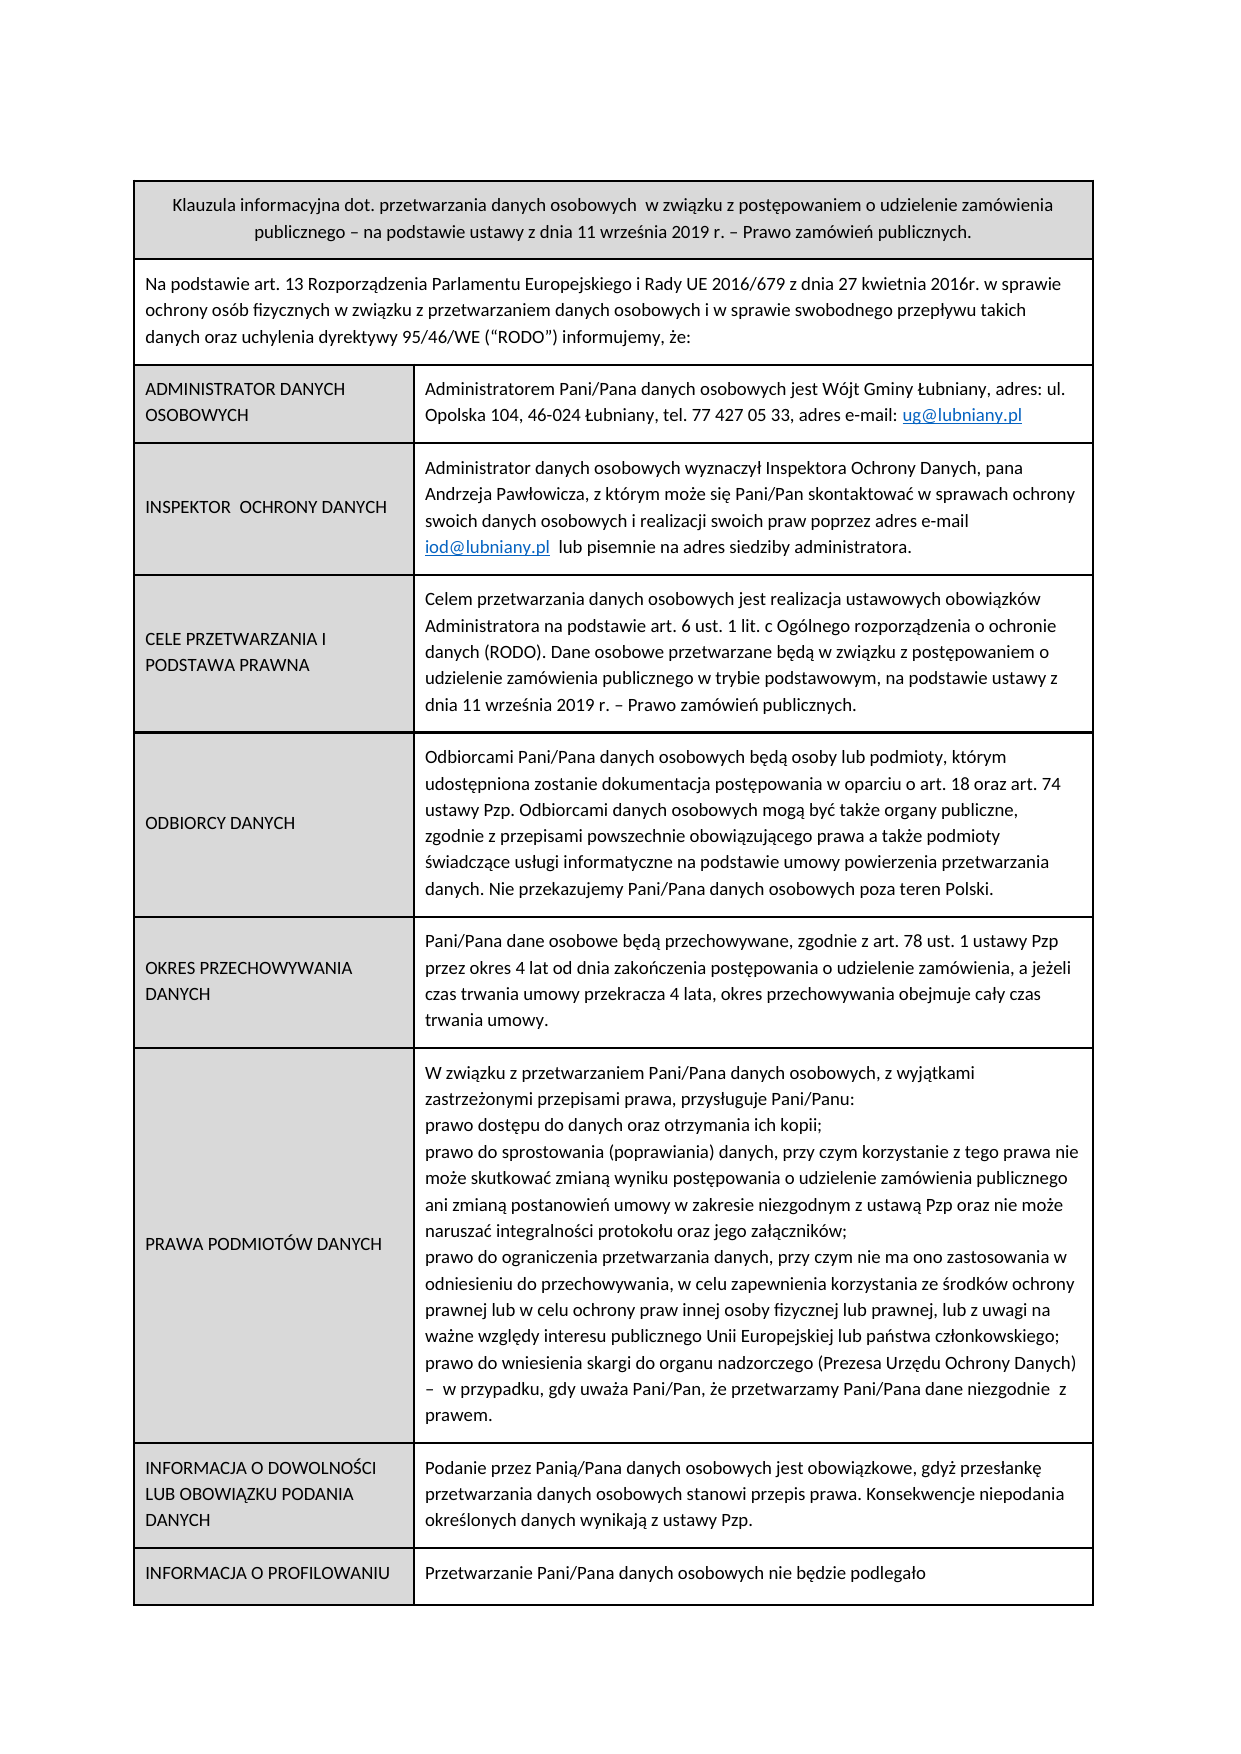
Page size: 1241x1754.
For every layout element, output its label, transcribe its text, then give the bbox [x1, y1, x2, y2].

table_cell Pani/Pana dane osobowe będą przechowywane, zgodnie z art. 78 ust. 1 ustawy Pzp przez okres 4 lat od dnia zakończenia postępowania o udzielenie zamówienia, a jeżeli czas trwania umowy przekracza 4 lata, okres przechowywania obejmuje cały czas trwania umowy. [415, 918, 1092, 1047]
table_cell CELE PRZETWARZANIA I PODSTAWA PRAWNA [135, 576, 413, 731]
table_cell Celem przetwarzania danych osobowych jest realizacja ustawowych obowiązków Administratora na podstawie art. 6 ust. 1 lit. c Ogólnego rozporządzenia o ochronie danych (RODO). Dane osobowe przetwarzane będą w związku z postępowaniem o udzielenie zamówienia publicznego w trybie podstawowym, na podstawie ustawy z dnia 11 września 2019 r. – Prawo zamówień publicznych. [415, 576, 1092, 731]
table_cell ODBIORCY DANYCH [135, 734, 413, 916]
table_cell Podanie przez Panią/Pana danych osobowych jest obowiązkowe, gdyż przesłankę przetwarzania danych osobowych stanowi przepis prawa. Konsekwencje niepodania określonych danych wynikają z ustawy Pzp. [415, 1444, 1092, 1547]
table_cell PRAWA PODMIOTÓW DANYCH [135, 1049, 413, 1442]
table_cell Na podstawie art. 13 Rozporządzenia Parlamentu Europejskiego i Rady UE 2016/679 z dnia 27 kwietnia 2016r. w sprawie ochrony osób fizycznych w związku z przetwarzaniem danych osobowych i w sprawie swobodnego przepływu takich danych oraz uchylenia dyrektywy 95/46/WE (“RODO”) informujemy, że: [135, 260, 1092, 363]
table_cell OKRES PRZECHOWYWANIA DANYCH [135, 918, 413, 1047]
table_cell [135, 1549, 413, 1604]
table_cell Administratorem Pani/Pana danych osobowych jest Wójt Gminy Łubniany, adres: ul. Opolska 104, 46-024 Łubniany, tel. 77 427 05 33, adres e-mail: ug@lubniany.pl [415, 366, 1092, 442]
table_cell INFORMACJA O DOWOLNOŚCI LUB OBOWIĄZKU PODANIA DANYCH [135, 1444, 413, 1547]
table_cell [415, 1549, 1092, 1604]
table_header Klauzula informacyjna dot. przetwarzania danych osobowych w związku z postępowaniem o udzielenie zamówienia publicznego – na podstawie ustawy z dnia 11 września 2019 r. – Prawo zamówień publicznych. [135, 182, 1092, 258]
table_cell ADMINISTRATOR DANYCH OSOBOWYCH [135, 366, 413, 442]
table_cell Odbiorcami Pani/Pana danych osobowych będą osoby lub podmioty, którym udostępniona zostanie dokumentacja postępowania w oparciu o art. 18 oraz art. 74 ustawy Pzp. Odbiorcami danych osobowych mogą być także organy publiczne, zgodnie z przepisami powszechnie obowiązującego prawa a także podmioty świadczące usługi informatyczne na podstawie umowy powierzenia przetwarzania danych. Nie przekazujemy Pani/Pana danych osobowych poza teren Polski. [415, 734, 1092, 916]
table_cell INSPEKTOR OCHRONY DANYCH [135, 444, 413, 574]
table_cell Administrator danych osobowych wyznaczył Inspektora Ochrony Danych, pana Andrzeja Pawłowicza, z którym może się Pani/Pan skontaktować w sprawach ochrony swoich danych osobowych i realizacji swoich praw poprzez adres e-mail iod@lubniany.pl lub pisemnie na adres siedziby administratora. [415, 444, 1092, 574]
table_cell W związku z przetwarzaniem Pani/Pana danych osobowych, z wyjątkami zastrzeżonymi przepisami prawa, przysługuje Pani/Panu: prawo dostępu do danych oraz otrzymania ich kopii; prawo do sprostowania (poprawiania) danych, przy czym korzystanie z tego prawa nie może skutkować zmianą wyniku postępowania o udzielenie zamówienia publicznego ani zmianą postanowień umowy w zakresie niezgodnym z ustawą Pzp oraz nie może naruszać integralności protokołu oraz jego załączników; prawo do ograniczenia przetwarzania danych, przy czym nie ma ono zastosowania w odniesieniu do przechowywania, w celu zapewnienia korzystania ze środków ochrony prawnej lub w celu ochrony praw innej osoby fizycznej lub prawnej, lub z uwagi na ważne względy interesu publicznego Unii Europejskiej lub państwa członkowskiego; prawo do wniesienia skargi do organu nadzorczego (Prezesa Urzędu Ochrony Danych) – w przypadku, gdy uważa Pani/Pan, że przetwarzamy Pani/Pana dane niezgodnie z prawem. [415, 1049, 1092, 1442]
